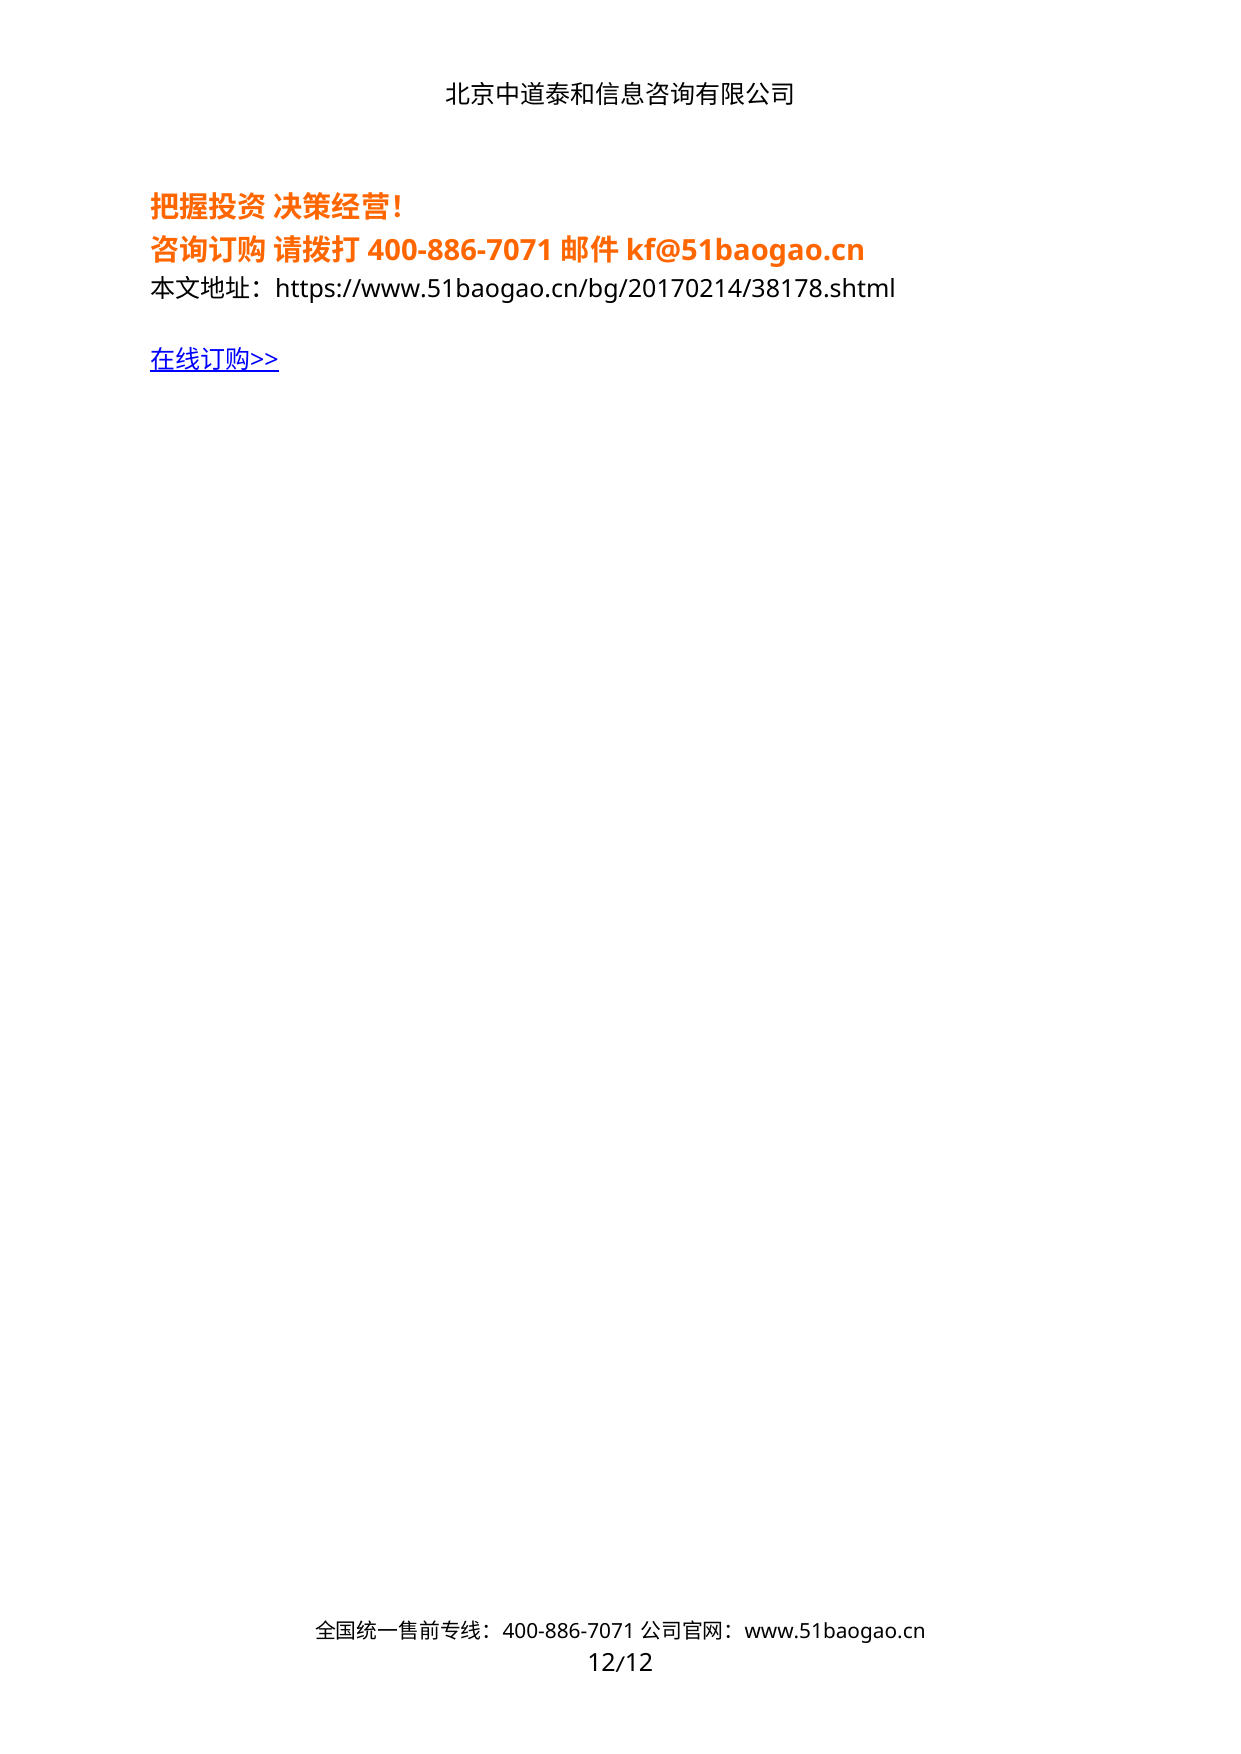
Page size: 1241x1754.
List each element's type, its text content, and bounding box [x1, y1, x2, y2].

text 把握投资 决策经营！咨询订购 请拨打 400-886-7071 邮件 kf@51baogao.cn本文地址：https://www.51baogao.cn/bg/20170214/38178.shtml [150, 150, 1090, 305]
text 在线订购>> [150, 305, 1090, 375]
